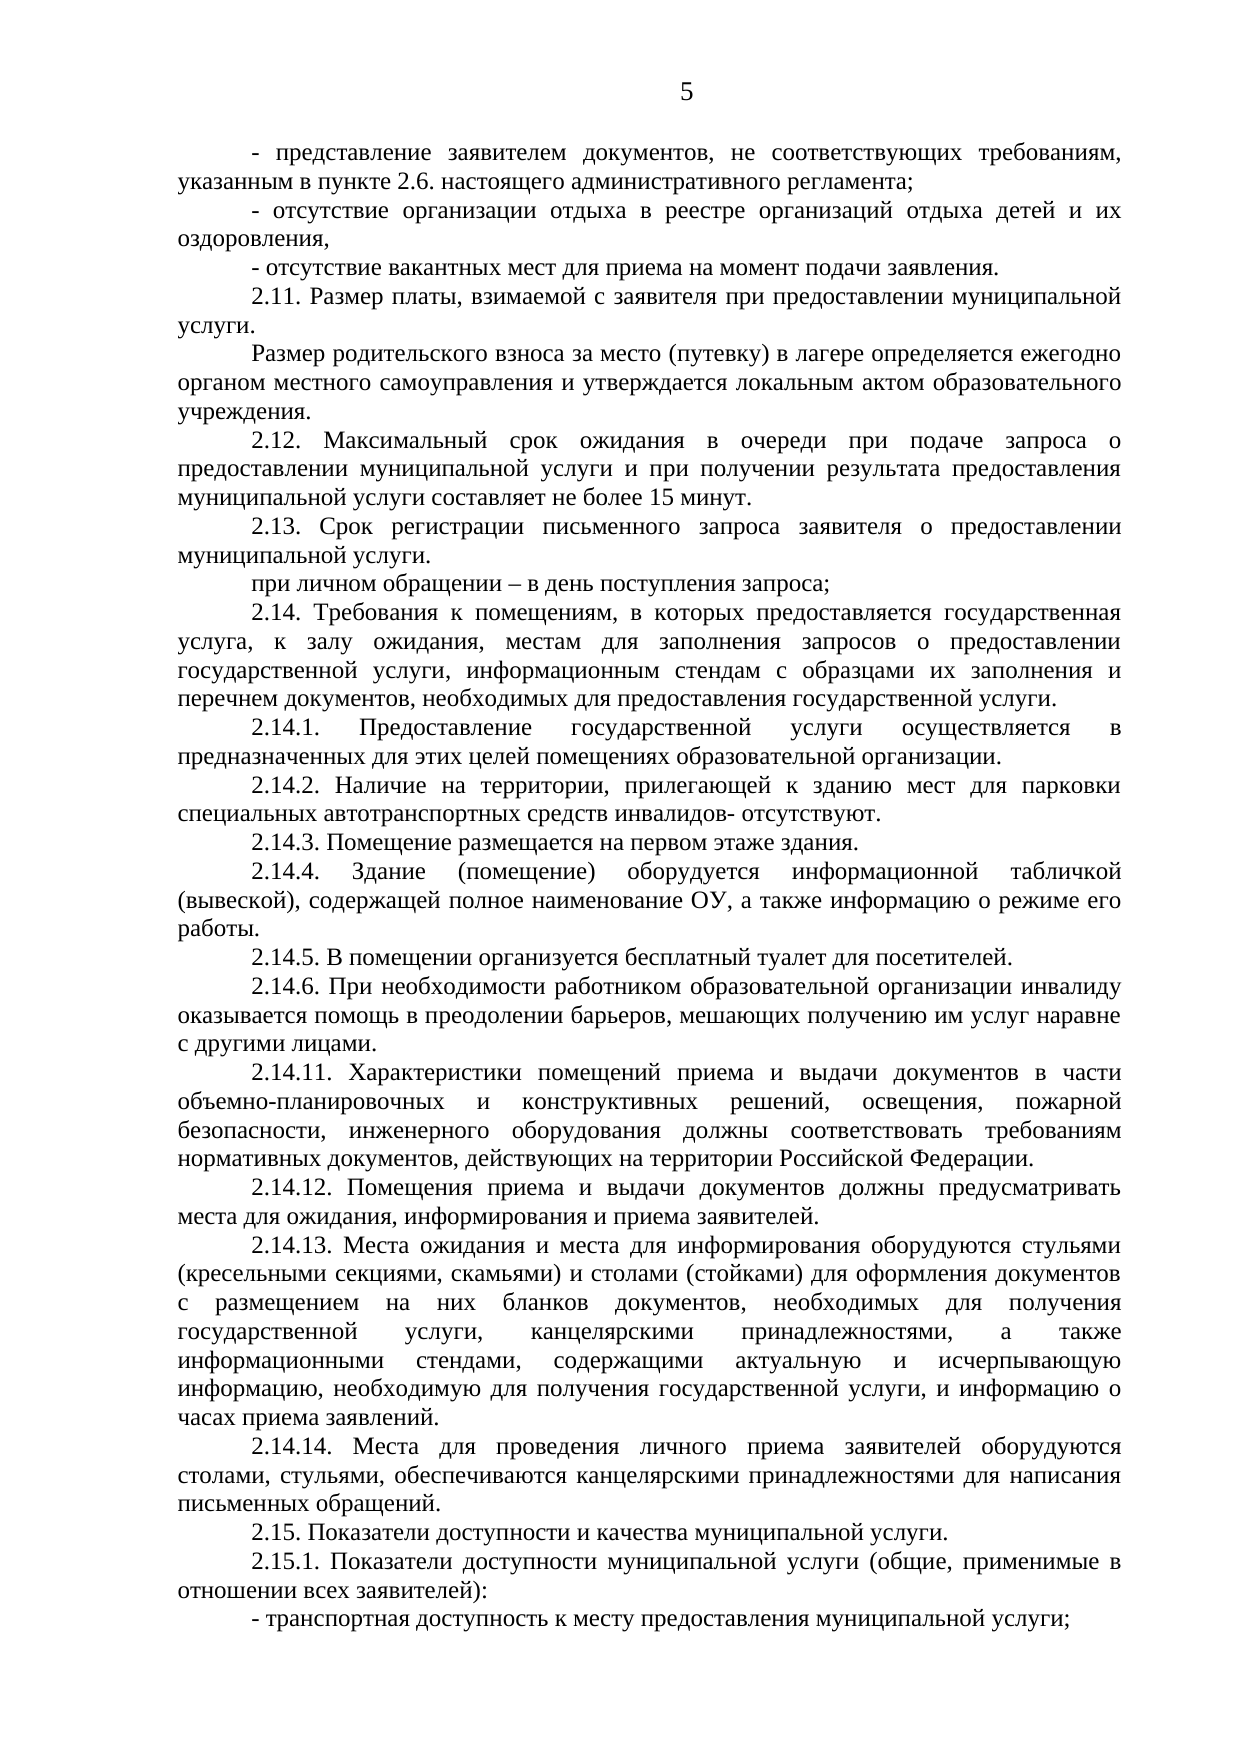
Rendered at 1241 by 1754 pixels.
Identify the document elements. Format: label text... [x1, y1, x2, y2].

text - отсутствие вакантных мест для приема на момент подачи заявления. [177, 252, 1122, 281]
text 2.14.4. Здание (помещение) оборудуется информационной табличкой (вывеской), содержащей полное наименование ОУ, а также информацию о режиме его работы. [177, 856, 1122, 942]
text 2.14.5. В помещении организуется бесплатный туалет для посетителей. [177, 942, 1122, 971]
text 2.12. Максимальный срок ожидания в очереди при подаче запроса о предоставлении муниципальной услуги и при получении результата предоставления муниципальной услуги составляет не более 15 минут. [177, 425, 1122, 511]
text 2.13. Срок регистрации письменного запроса заявителя о предоставлении муниципальной услуги. [177, 511, 1122, 568]
text 2.14.13. Места ожидания и места для информирования оборудуются стульями (кресельными секциями, скамьями) и столами (стойками) для оформления документов с размещением на них бланков документов, необходимых для получения государственной услуги, канцелярскими принадлежностями, а также информационными стендами, содержащими актуальную и исчерпывающую информацию, необходимую для получения государственной услуги, и информацию о часах приема заявлений. [177, 1230, 1122, 1431]
text 2.15. Показатели доступности и качества муниципальной услуги. [177, 1517, 1122, 1546]
text 2.14.11. Характеристики помещений приема и выдачи документов в части объемно-планировочных и конструктивных решений, освещения, пожарной безопасности, инженерного оборудования должны соответствовать требованиям нормативных документов, действующих на территории Российской Федерации. [177, 1057, 1122, 1172]
text при личном обращении – в день поступления запроса; [177, 568, 1122, 597]
text 2.14. Требования к помещениям, в которых предоставляется государственная услуга, к залу ожидания, местам для заполнения запросов о предоставлении государственной услуги, информационным стендам с образцами их заполнения и перечнем документов, необходимых для предоставления государственной услуги. [177, 597, 1122, 712]
text - транспортная доступность к месту предоставления муниципальной услуги; [177, 1603, 1122, 1632]
text 2.14.12. Помещения приема и выдачи документов должны предусматривать места для ожидания, информирования и приема заявителей. [177, 1172, 1122, 1230]
text - представление заявителем документов, не соответствующих требованиям, указанным в пункте 2.6. настоящего административного регламента; [177, 137, 1122, 195]
text - отсутствие организации отдыха в реестре организаций отдыха детей и их оздоровления, [177, 195, 1122, 252]
text Размер родительского взноса за место (путевку) в лагере определяется ежегодно органом местного самоуправления и утверждается локальным актом образовательного учреждения. [177, 338, 1122, 425]
text 2.14.14. Места для проведения личного приема заявителей оборудуются столами, стульями, обеспечиваются канцелярскими принадлежностями для написания письменных обращений. [177, 1431, 1122, 1517]
text 2.14.3. Помещение размещается на первом этаже здания. [177, 827, 1122, 856]
text 2.14.2. Наличие на территории, прилегающей к зданию мест для парковки специальных автотранспортных средств инвалидов- отсутствуют. [177, 770, 1122, 827]
text 2.14.6. При необходимости работником образовательной организации инвалиду оказывается помощь в преодолении барьеров, мешающих получению им услуг наравне с другими лицами. [177, 971, 1122, 1057]
text 2.14.1. Предоставление государственной услуги осуществляется в предназначенных для этих целей помещениях образовательной организации. [177, 712, 1122, 770]
text 2.11. Размер платы, взимаемой с заявителя при предоставлении муниципальной услуги. [177, 281, 1122, 338]
text 2.15.1. Показатели доступности муниципальной услуги (общие, применимые в отношении всех заявителей): [177, 1546, 1122, 1603]
